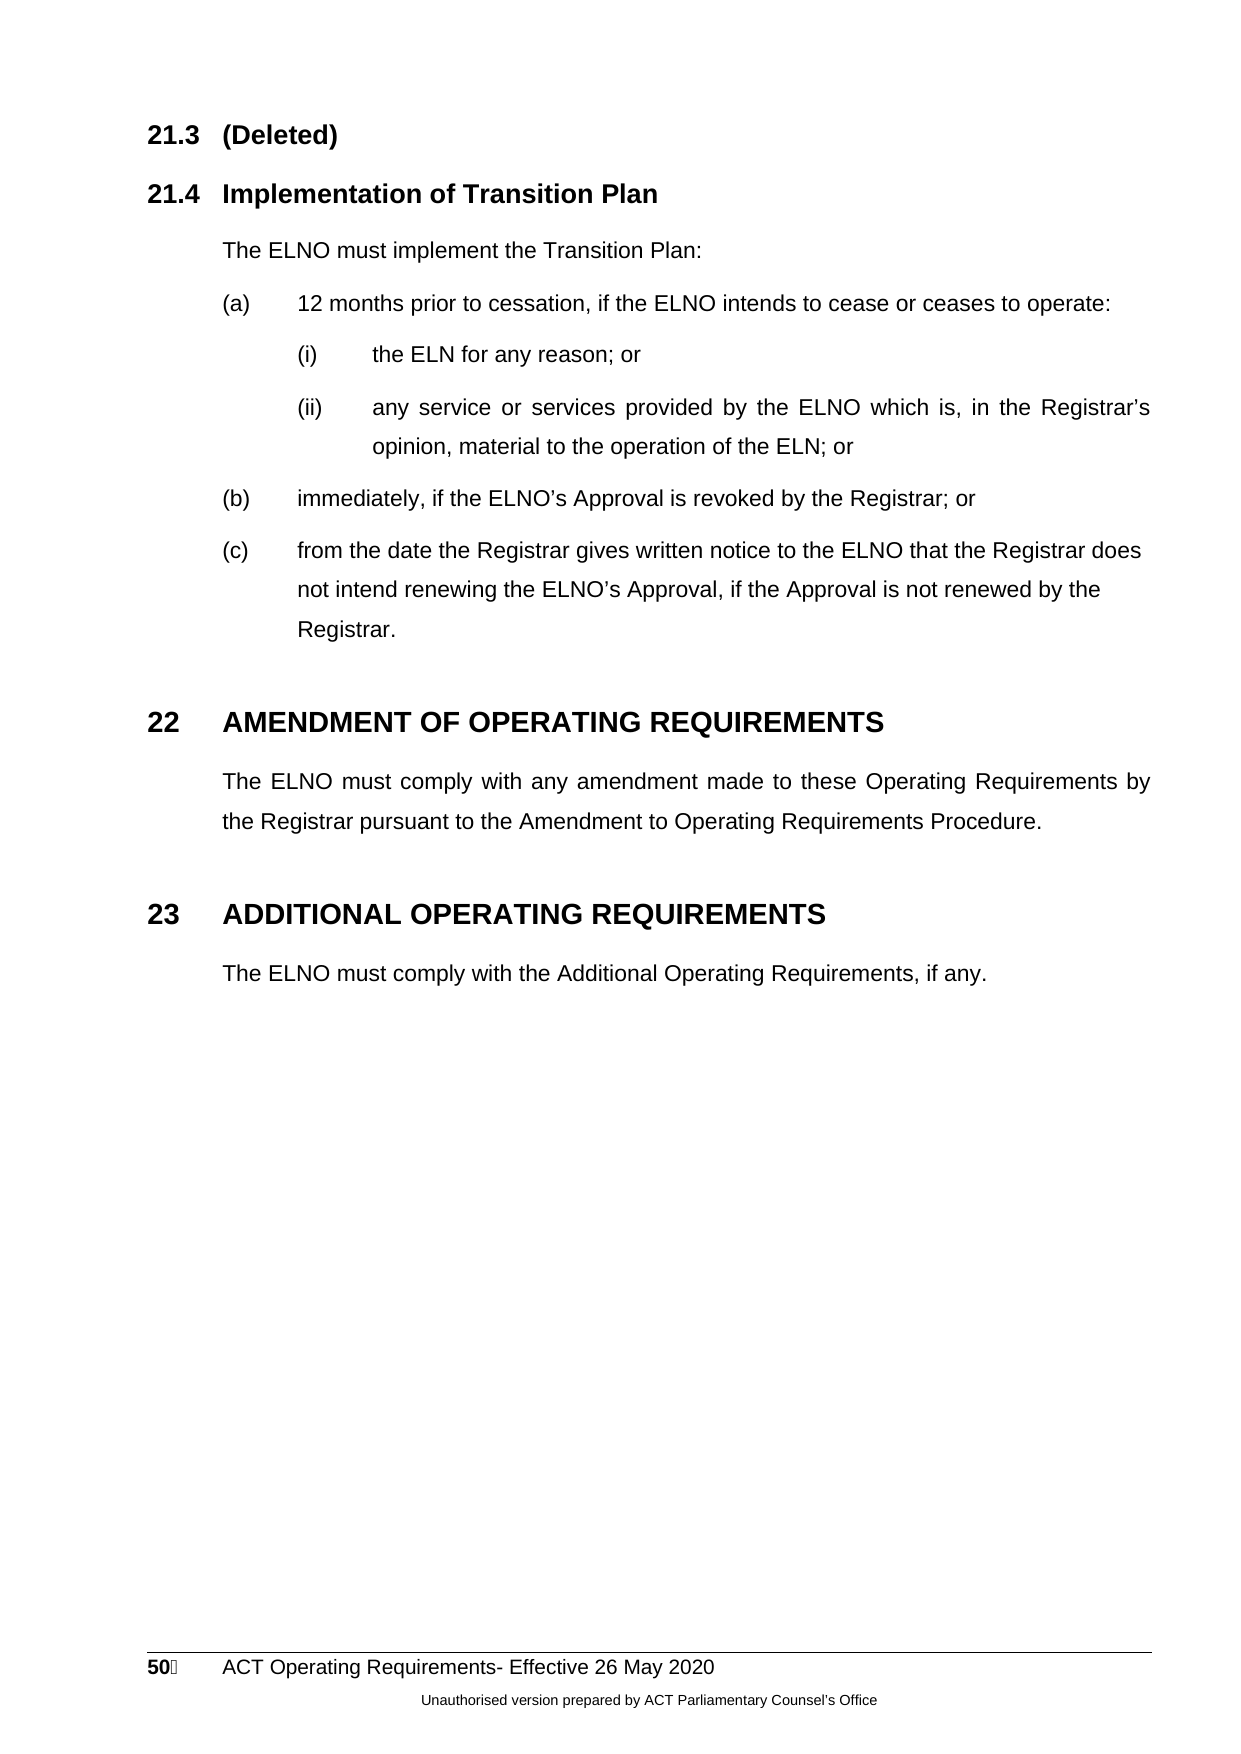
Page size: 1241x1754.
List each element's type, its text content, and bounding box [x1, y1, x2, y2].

subtitle any service or services provided by the ELNO which is, in the Registrar’s opinion, material to the operation of the ELN; or [297, 393, 1152, 459]
list 12 months prior to cessation, if the ELNO intends to cease or ceases to operate: [222, 289, 1152, 316]
subtitle the ELN for any reason; or [297, 341, 1152, 368]
list immediately, if the ELNO’s Approval is revoked by the Registrar; or [222, 485, 1152, 511]
text The ELNO must implement the Transition Plan: [222, 237, 1152, 264]
subtitle AMENDMENT OF OPERATING REQUIREMENTS [147, 705, 1152, 739]
text The ELNO must comply with any amendment made to these Operating Requirements by the Registrar pursuant to the Amendment to Operating Requirements Procedure. [222, 768, 1152, 834]
text The ELNO must comply with the Additional Operating Requirements, if any. [222, 960, 1152, 986]
subtitle ADDITIONAL OPERATING REQUIREMENTS [147, 897, 1152, 931]
subtitle (Deleted) [147, 119, 1152, 150]
list from the date the Registrar gives written notice to the ELNO that the Registrar does not intend renewing the ELNO’s Approval, if the Approval is not renewed by the Registrar. [222, 537, 1152, 642]
subtitle Implementation of Transition Plan [147, 178, 1152, 209]
